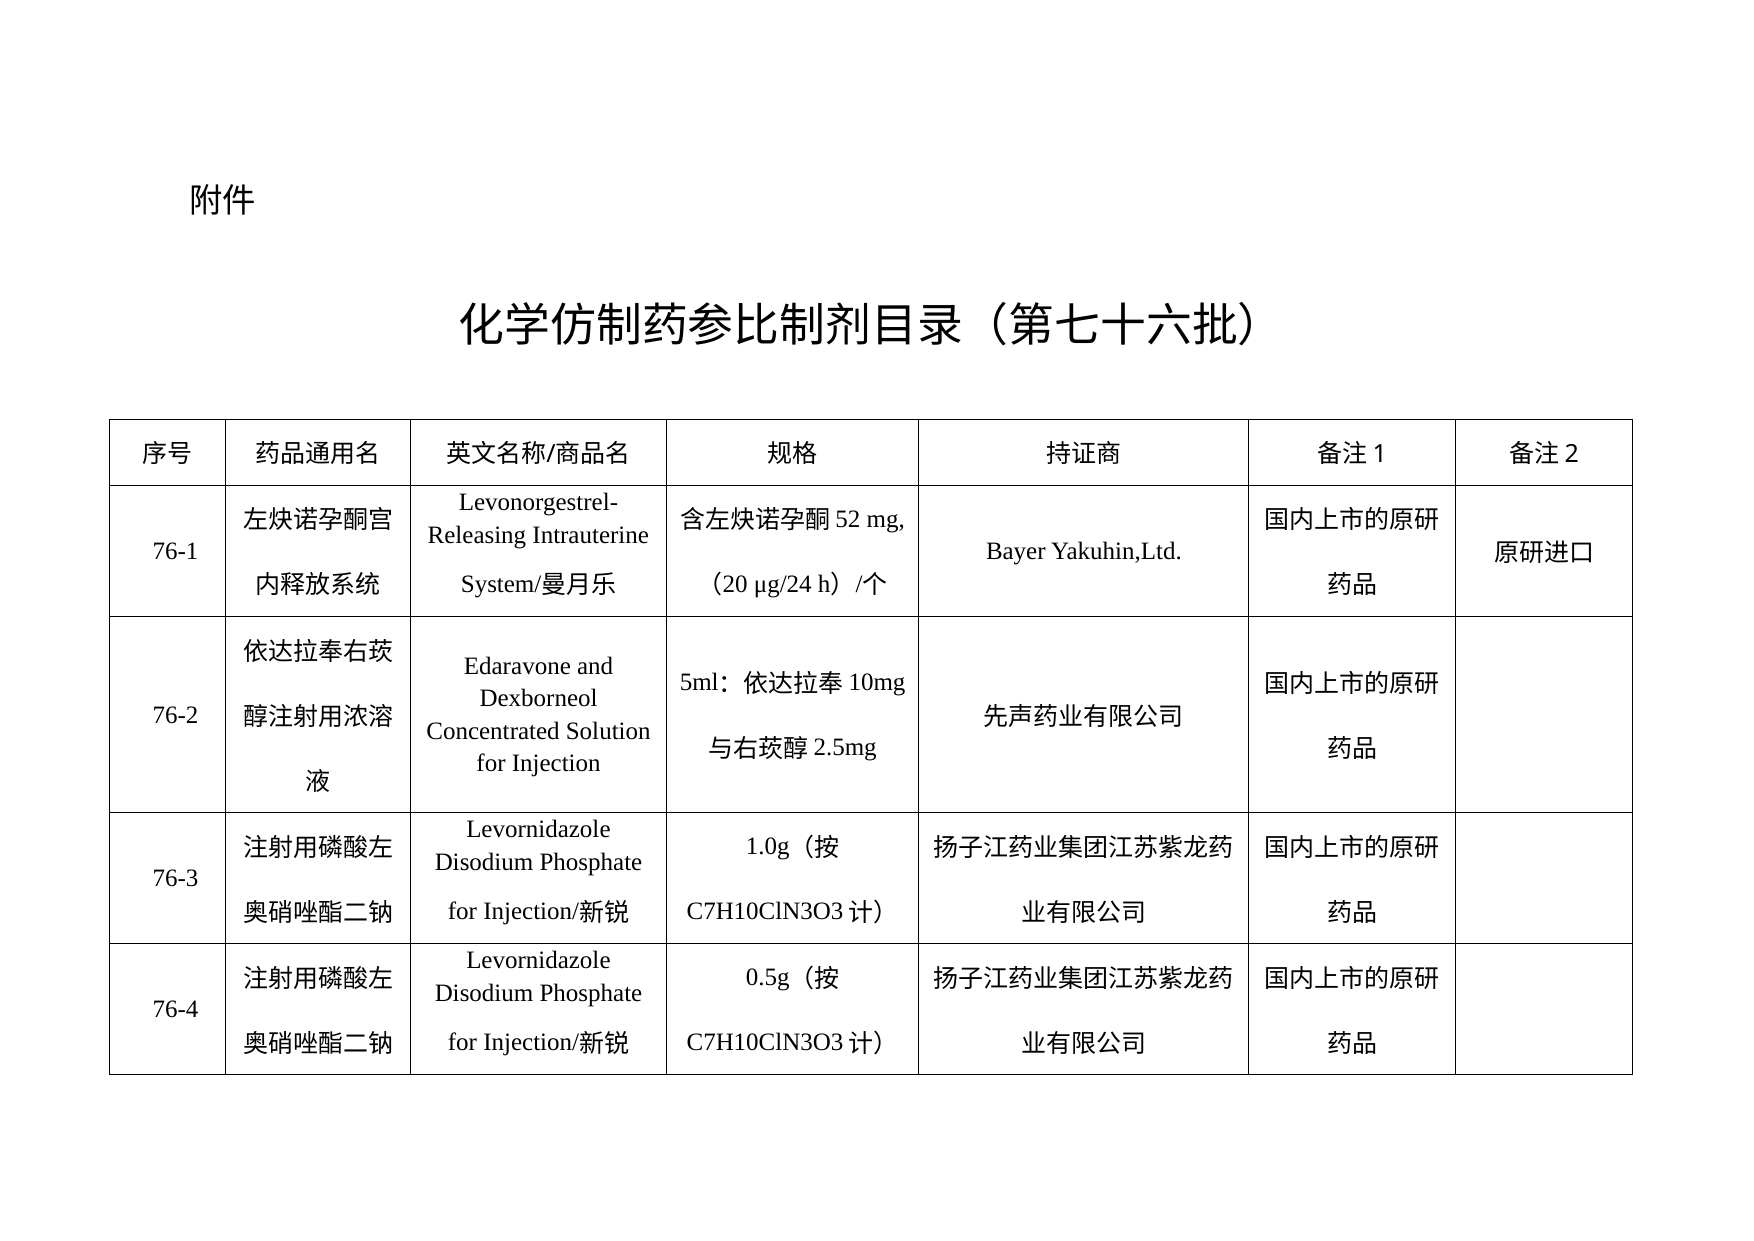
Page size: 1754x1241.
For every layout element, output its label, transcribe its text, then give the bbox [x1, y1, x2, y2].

table_cell 扬子江药业集团江苏紫龙药业有限公司 [919, 813, 1248, 943]
table_cell 5ml：依达拉奉10mg与右莰醇2.5mg [667, 617, 918, 812]
table_cell 国内上市的原研药品 [1249, 486, 1455, 616]
table_cell 注射用磷酸左奥硝唑酯二钠 [226, 944, 410, 1074]
table_header 药品通用名 [226, 420, 410, 484]
table_cell 国内上市的原研药品 [1249, 617, 1455, 812]
table_cell 扬子江药业集团江苏紫龙药业有限公司 [919, 944, 1248, 1074]
table_cell Levonorgestrel-Releasing Intrauterine System/曼月乐 [411, 486, 666, 616]
table_cell 国内上市的原研药品 [1249, 944, 1455, 1074]
table_cell [110, 813, 225, 943]
table_cell 左炔诺孕酮宫内释放系统 [226, 486, 410, 616]
table_cell 国内上市的原研药品 [1249, 813, 1455, 943]
table_cell 0.5g（按C7H10ClN3O3计） [667, 944, 918, 1074]
table_header 英文名称/商品名 [411, 420, 666, 484]
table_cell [411, 944, 666, 1074]
table_cell 含左炔诺孕酮52 mg,（20 μg/24 h）/个 [667, 486, 918, 616]
table_cell 原研进口 [1456, 486, 1632, 616]
table_cell 1.0g（按C7H10ClN3O3计） [667, 813, 918, 943]
table_cell Edaravone and Dexborneol Concentrated Solution for Injection [411, 617, 666, 812]
text 附件 [189, 165, 1553, 230]
table_cell [1456, 813, 1632, 943]
table_cell 注射用磷酸左奥硝唑酯二钠 [226, 813, 410, 943]
table_header 备注2 [1456, 420, 1632, 484]
table_cell [110, 944, 225, 1074]
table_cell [411, 813, 666, 943]
table_cell [1456, 944, 1632, 1074]
table_cell 依达拉奉右莰醇注射用浓溶液 [226, 617, 410, 812]
table_header 备注1 [1249, 420, 1455, 484]
table_header 持证商 [919, 420, 1248, 484]
table_header 序号 [110, 420, 225, 484]
table_cell [110, 486, 225, 616]
table_cell 先声药业有限公司 [919, 617, 1248, 812]
table_cell Bayer Yakuhin,Ltd. [919, 486, 1248, 616]
text 化学仿制药参比制剂目录（第七十六批） [189, 295, 1553, 353]
table_cell [110, 617, 225, 812]
table_cell [1456, 617, 1632, 812]
table_header 规格 [667, 420, 918, 484]
